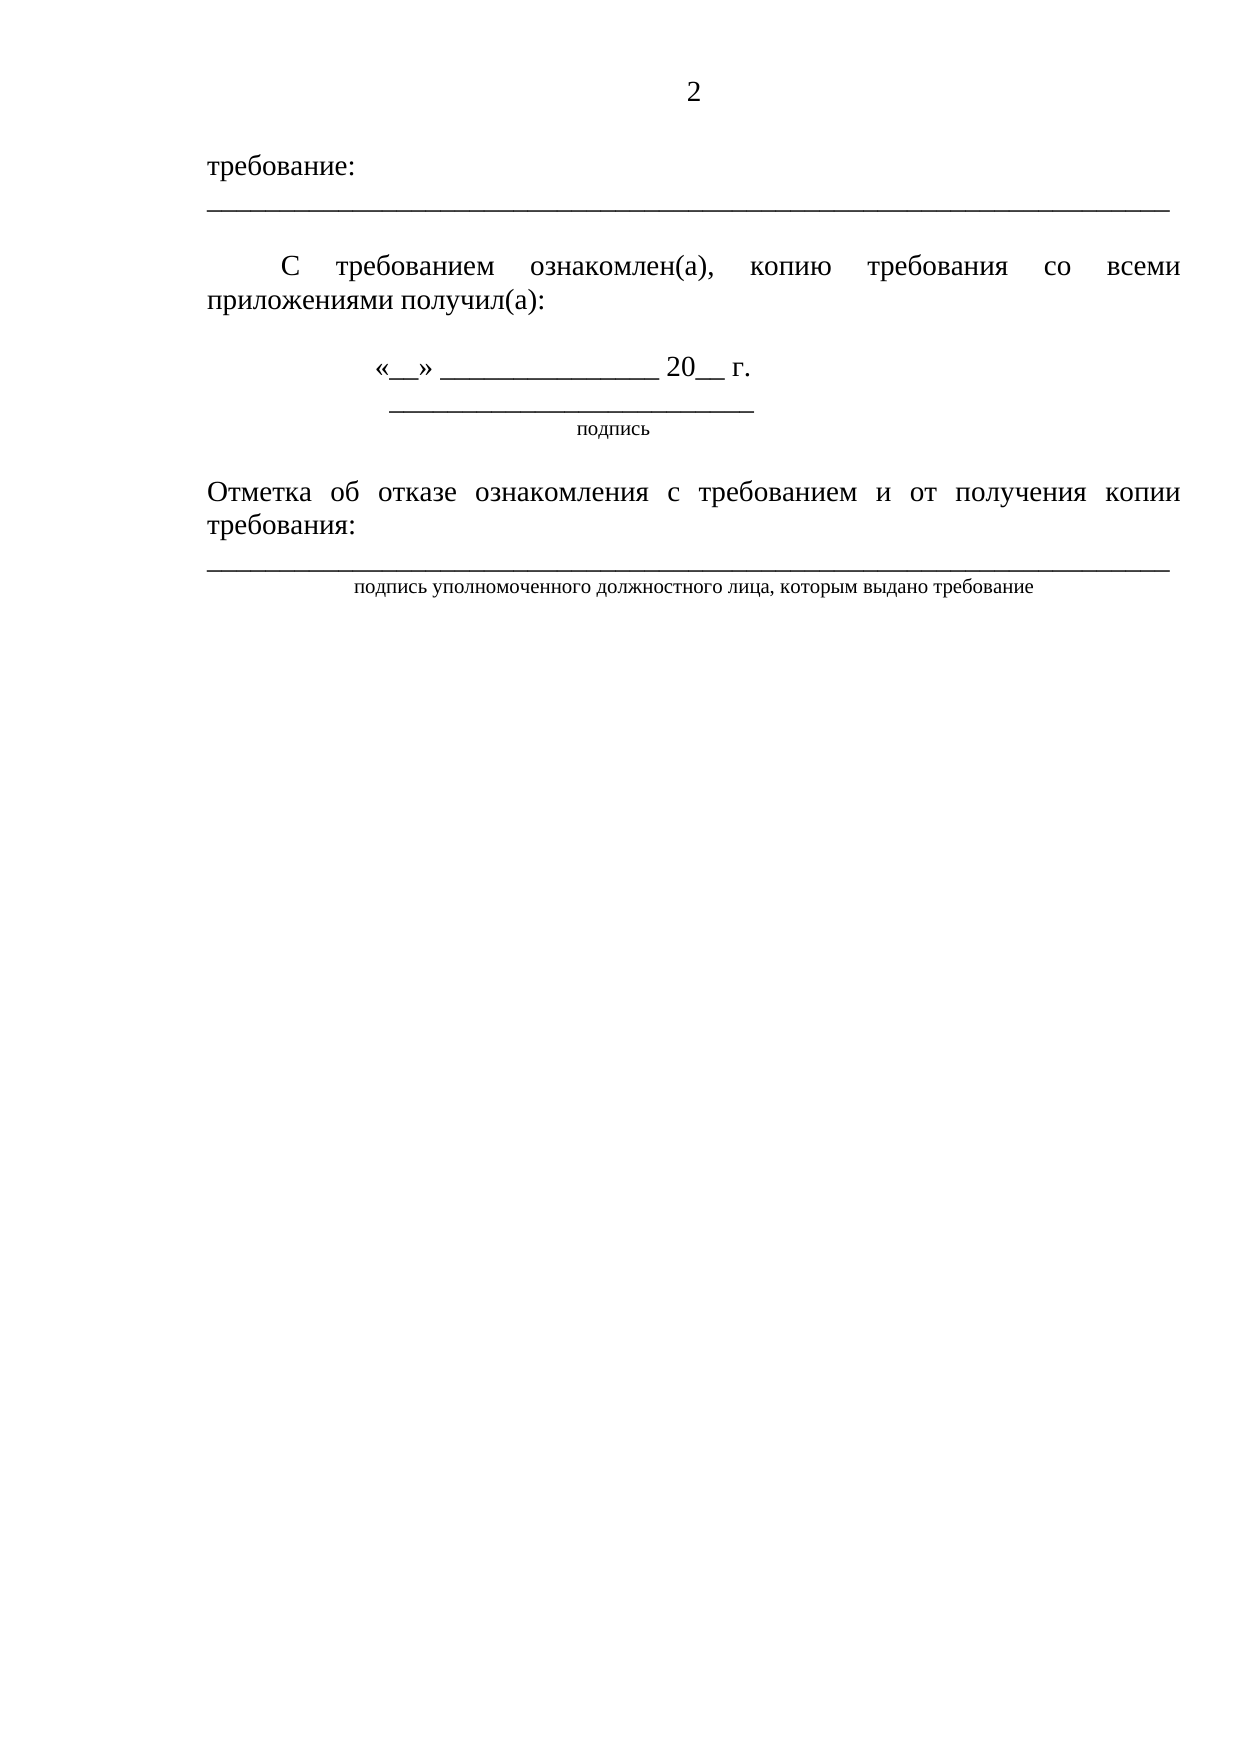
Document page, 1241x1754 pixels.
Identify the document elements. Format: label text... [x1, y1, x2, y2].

text подпись [207, 416, 1181, 440]
text подпись уполномоченного должностного лица, которым выдано требование [207, 574, 1181, 598]
text _________________________ [207, 382, 1181, 416]
text С требованием ознакомлен(а), копию требования со всеми приложениями получил(а): [207, 248, 1181, 315]
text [207, 181, 1181, 215]
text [207, 148, 1181, 181]
text Отметка об отказе ознакомления с требованием и от получения копии требования: [207, 474, 1181, 541]
text __________________________________________________________________ [207, 541, 1181, 574]
text «__» _______________ 20__ г. [207, 349, 1181, 382]
